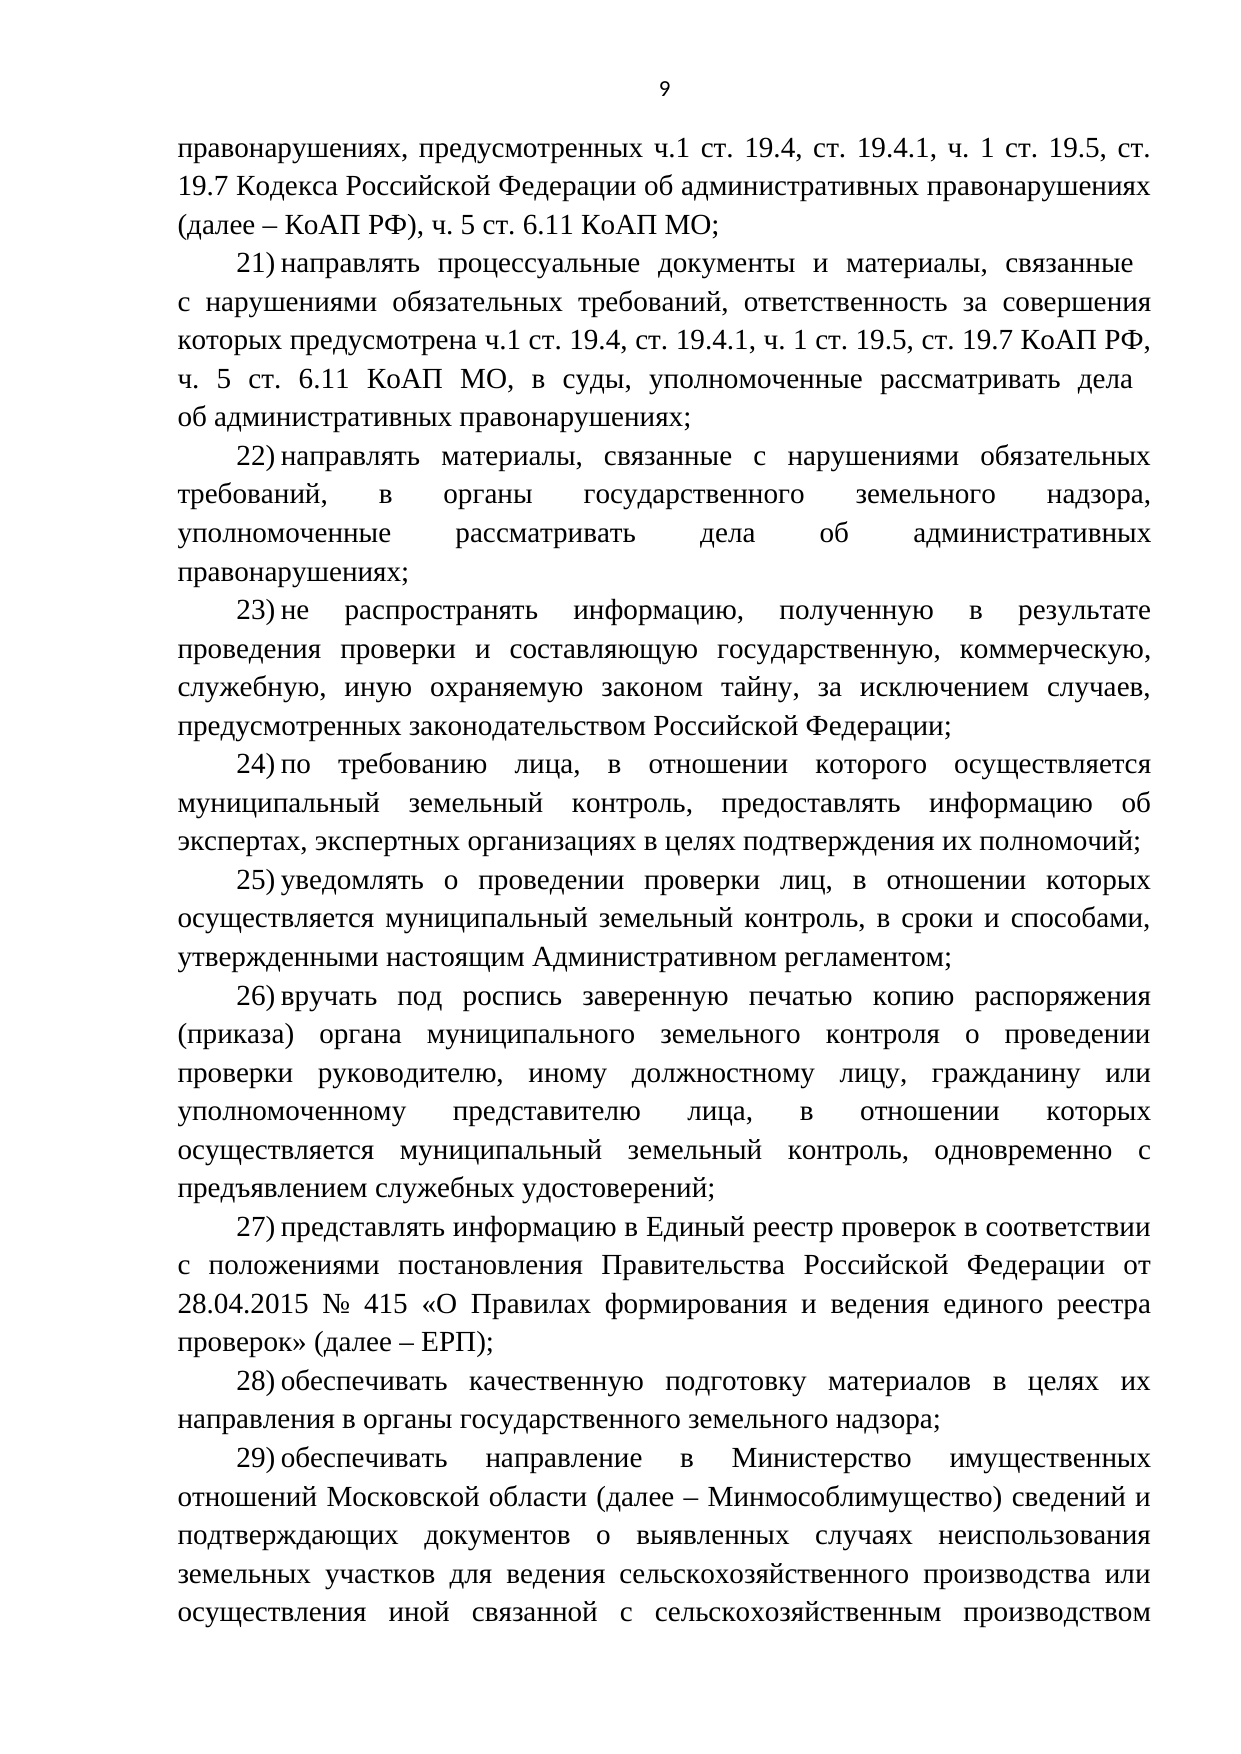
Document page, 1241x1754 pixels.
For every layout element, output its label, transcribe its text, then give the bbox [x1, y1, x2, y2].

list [177, 1440, 1152, 1628]
list направлять материалы, связанные с нарушениями обязательных требований, в органы государственного земельного надзора, уполномоченные рассматривать дела об административных правонарушениях; [177, 438, 1152, 587]
list не распространять информацию, полученную в результате проведения проверки и составляющую государственную, коммерческую, служебную, иную охраняемую законом тайну, за исключением случаев, предусмотренных законодательством Российской Федерации; [177, 592, 1152, 741]
list обеспечивать качественную подготовку материалов в целях их направления в органы государственного земельного надзора; [177, 1363, 1152, 1435]
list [177, 130, 1152, 240]
list по требованию лица, в отношении которого осуществляется муниципальный земельный контроль, предоставлять информацию об экспертах, экспертных организациях в целях подтверждения их полномочий; [177, 746, 1152, 857]
list уведомлять о проведении проверки лиц, в отношении которых осуществляется муниципальный земельный контроль, в сроки и способами, утвержденными настоящим Административном регламентом; [177, 862, 1152, 973]
list вручать под роспись заверенную печатью копию распоряжения (приказа) органа муниципального земельного контроля о проведении проверки руководителю, иному должностному лицу, гражданину или уполномоченному представителю лица, в отношении которых осуществляется муниципальный земельный контроль, одновременно с предъявлением служебных удостоверений; [177, 978, 1152, 1204]
list направлять процессуальные документы и материалы, связанные с нарушениями обязательных требований, ответственность за совершения которых предусмотрена ч.1 ст. 19.4, ст. 19.4.1, ч. 1 ст. 19.5, ст. 19.7 КоАП РФ, ч. 5 ст. 6.11 КоАП МО, в суды, уполномоченные рассматривать дела об административных правонарушениях; [177, 245, 1152, 433]
list представлять информацию в Единый реестр проверок в соответствии с положениями постановления Правительства Российской Федерации от 28.04.2015 № 415 «О Правилах формирования и ведения единого реестра проверок» (далее – ЕРП); [177, 1209, 1152, 1358]
